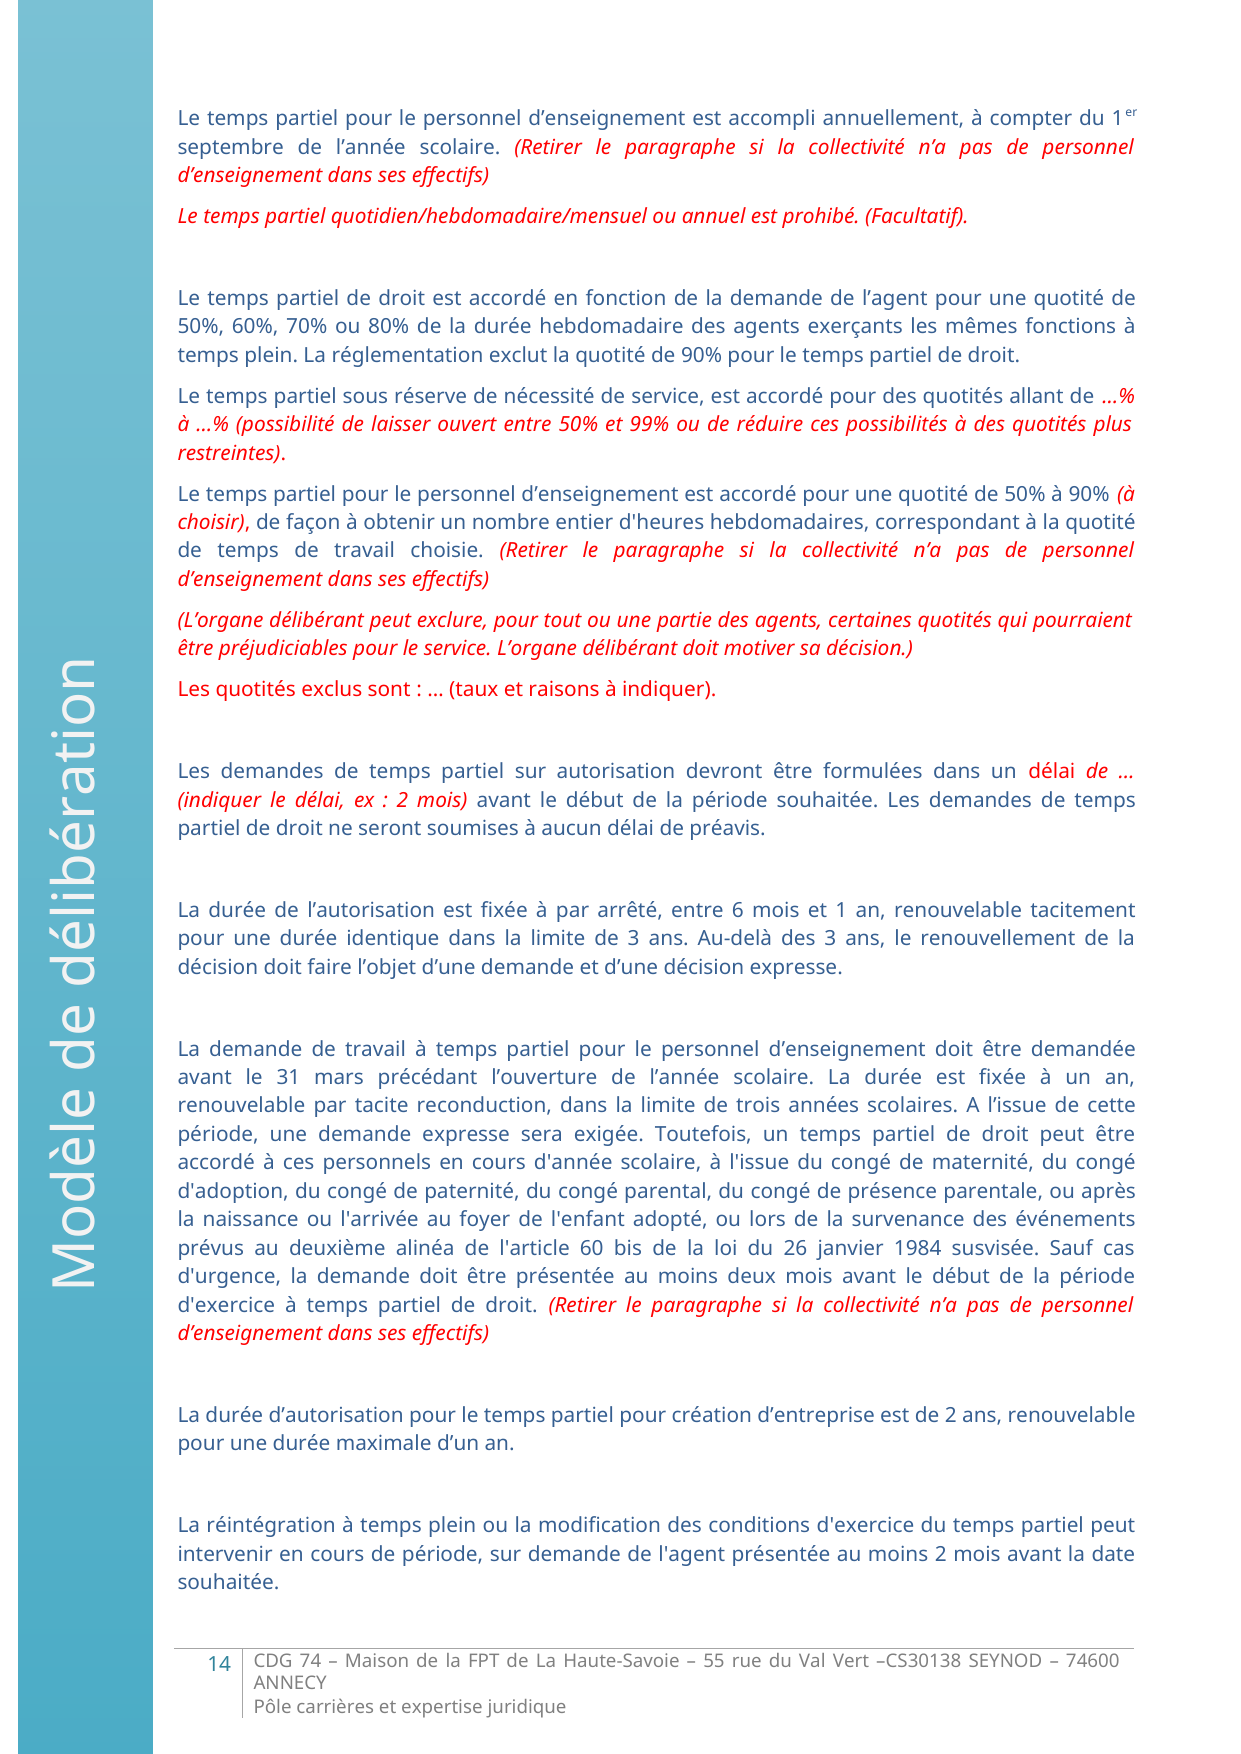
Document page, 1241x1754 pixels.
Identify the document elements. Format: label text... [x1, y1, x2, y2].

text Le temps partiel sous réserve de nécessité de service, est accordé pour des quotités allant de …% à …% (possibilité de laisser ouvert entre 50% et 99% ou de réduire ces possibilités à des quotités plus restreintes). [177, 381, 1137, 466]
text La durée de l’autorisation est fixée à par arrêté, entre 6 mois et 1 an, renouvelable tacitement pour une durée identique dans la limite de 3 ans. Au-delà des 3 ans, le renouvellement de la décision doit faire l’objet d’une demande et d’une décision expresse. [177, 895, 1137, 980]
text Le temps partiel quotidien/hebdomadaire/mensuel ou annuel est prohibé. (Facultatif). [177, 201, 1137, 230]
text Le temps partiel de droit est accordé en fonction de la demande de l’agent pour une quotité de 50%, 60%, 70% ou 80% de la durée hebdomadaire des agents exerçants les mêmes fonctions à temps plein. La réglementation exclut la quotité de 90% pour le temps partiel de droit. [177, 283, 1137, 368]
text Le temps partiel pour le personnel d’enseignement est accordé pour une quotité de 50% à 90% (à choisir), de façon à obtenir un nombre entier d'heures hebdomadaires, correspondant à la quotité de temps de travail choisie. (Retirer le paragraphe si la collectivité n’a pas de personnel d’enseignement dans ses effectifs) [177, 479, 1137, 592]
text Le temps partiel pour le personnel d’enseignement est accompli annuellement, à compter du 1er septembre de l’année scolaire. (Retirer le paragraphe si la collectivité n’a pas de personnel d’enseignement dans ses effectifs) [177, 103, 1137, 189]
text La durée d’autorisation pour le temps partiel pour création d’entreprise est de 2 ans, renouvelable pour une durée maximale d’un an. [177, 1400, 1137, 1457]
text Les quotités exclus sont : … (taux et raisons à indiquer). [177, 674, 1137, 703]
text La demande de travail à temps partiel pour le personnel d’enseignement doit être demandée avant le 31 mars précédant l’ouverture de l’année scolaire. La durée est fixée à un an, renouvelable par tacite reconduction, dans la limite de trois années scolaires. A l’issue de cette période, une demande expresse sera exigée. Toutefois, un temps partiel de droit peut être accordé à ces personnels en cours d'année scolaire, à l'issue du congé de maternité, du congé d'adoption, du congé de paternité, du congé parental, du congé de présence parentale, ou après la naissance ou l'arrivée au foyer de l'enfant adopté, ou lors de la survenance des événements prévus au deuxième alinéa de l'article 60 bis de la loi du 26 janvier 1984 susvisée. Sauf cas d'urgence, la demande doit être présentée au moins deux mois avant le début de la période d'exercice à temps partiel de droit. (Retirer le paragraphe si la collectivité n’a pas de personnel d’enseignement dans ses effectifs) [177, 1034, 1137, 1347]
text (L’organe délibérant peut exclure, pour tout ou une partie des agents, certaines quotités qui pourraient être préjudiciables pour le service. L’organe délibérant doit motiver sa décision.) [177, 605, 1137, 662]
text Les demandes de temps partiel sur autorisation devront être formulées dans un délai de … (indiquer le délai, ex : 2 mois) avant le début de la période souhaitée. Les demandes de temps partiel de droit ne seront soumises à aucun délai de préavis. [177, 756, 1137, 842]
text La réintégration à temps plein ou la modification des conditions d'exercice du temps partiel peut intervenir en cours de période, sur demande de l'agent présentée au moins 2 mois avant la date souhaitée. [177, 1510, 1137, 1596]
